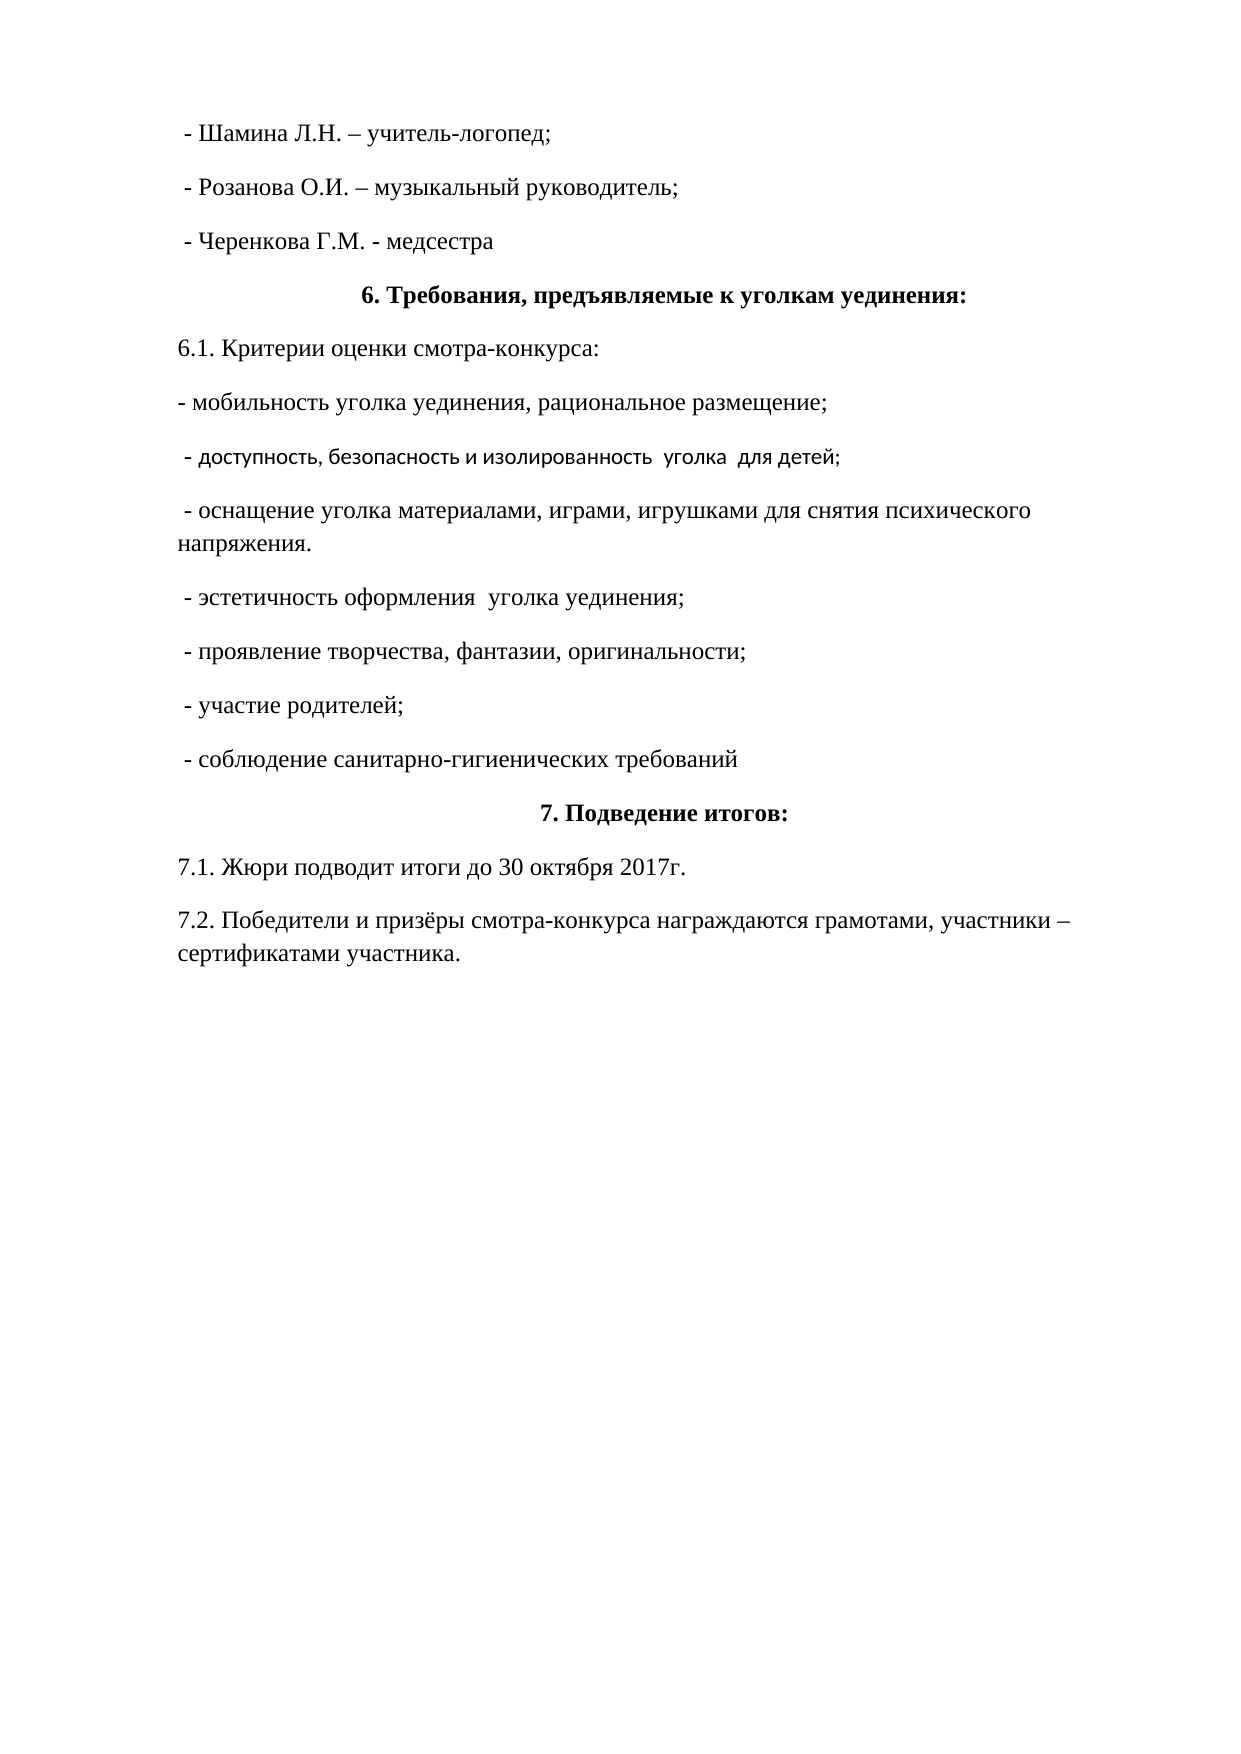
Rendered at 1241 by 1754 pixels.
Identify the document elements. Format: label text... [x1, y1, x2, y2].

text - эстетичность оформления уголка уединения; [177, 582, 1152, 611]
text 7.2. Победители и призёры смотра-конкурса награждаются грамотами, участники – сертификатами участника. [177, 905, 1152, 967]
text 6. Требования, предъявляемые к уголкам уединения: [177, 280, 1152, 308]
text 7.1. Жюри подводит итоги до 30 октября 2017г. [177, 852, 1152, 880]
text 6.1. Критерии оценки смотра-конкурса: [177, 333, 1152, 362]
text - соблюдение санитарно-гигиенических требований [177, 744, 1152, 773]
text - Розанова О.И. – музыкальный руководитель; [177, 172, 1152, 201]
text - участие родителей; [177, 690, 1152, 719]
text - мобильность уголка уединения, рациональное размещение; [177, 387, 1152, 416]
text - оснащение уголка материалами, играми, игрушками для снятия психического напряжения. [177, 495, 1152, 557]
text 7. Подведение итогов: [177, 798, 1152, 826]
text - доступность, безопасность и изолированность уголка для детей; [177, 441, 1152, 470]
text - проявление творчества, фантазии, оригинальности; [177, 636, 1152, 665]
text - Черенкова Г.М. - медсестра [177, 226, 1152, 254]
text - Шамина Л.Н. – учитель-логопед; [177, 118, 1152, 147]
